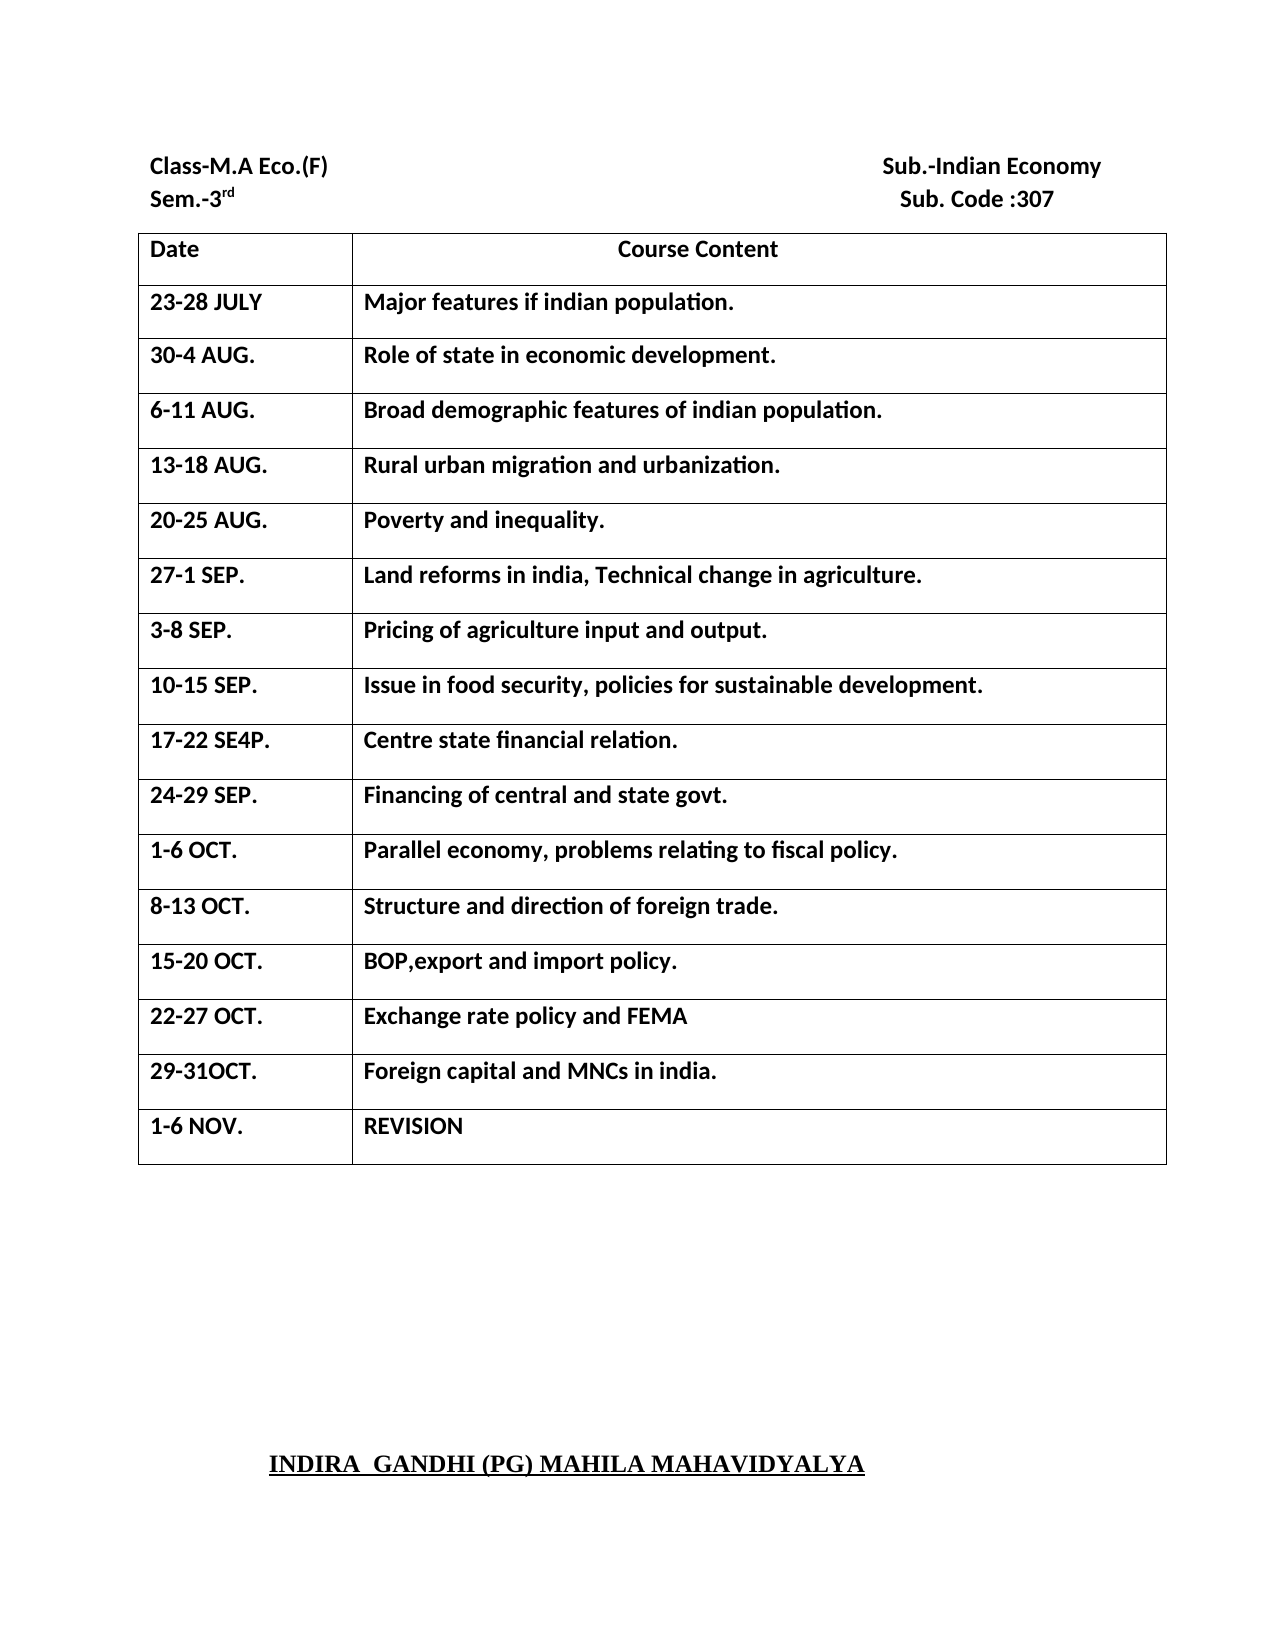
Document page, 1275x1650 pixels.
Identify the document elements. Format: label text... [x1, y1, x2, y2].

table_cell Foreign capital and MNCs in india. [353, 1055, 1166, 1109]
table_cell 13-18 AUG. [139, 449, 352, 503]
table_header Course Content [353, 234, 1166, 285]
table_cell 1-6 NOV. [139, 1110, 352, 1164]
table_cell Structure and direction of foreign trade. [353, 890, 1166, 944]
table_cell BOP,export and import policy. [353, 945, 1166, 999]
table_cell REVISION [353, 1110, 1166, 1164]
table_cell 17-22 SE4P. [139, 725, 352, 778]
table_cell 10-15 SEP. [139, 669, 352, 723]
table_cell Poverty and inequality. [353, 504, 1166, 558]
table_cell 23-28 JULY [139, 286, 352, 338]
table_header Date [139, 234, 352, 285]
table_cell 29-31OCT. [139, 1055, 352, 1109]
text INDIRA GANDHI (PG) MAHILA MAHAVIDYALYA [150, 1449, 1125, 1478]
table_cell Role of state in economic development. [353, 339, 1166, 393]
table_cell 22-27 OCT. [139, 1000, 352, 1054]
table_cell Broad demographic features of indian population. [353, 394, 1166, 448]
table_cell Centre state financial relation. [353, 725, 1166, 778]
table_cell Land reforms in india, Technical change in agriculture. [353, 559, 1166, 613]
table_cell Major features if indian population. [353, 286, 1166, 338]
table_cell 20-25 AUG. [139, 504, 352, 558]
table_cell Rural urban migration and urbanization. [353, 449, 1166, 503]
table_cell 6-11 AUG. [139, 394, 352, 448]
table_cell Exchange rate policy and FEMA [353, 1000, 1166, 1054]
table_cell Pricing of agriculture input and output. [353, 614, 1166, 668]
table_cell Issue in food security, policies for sustainable development. [353, 669, 1166, 723]
table_cell 27-1 SEP. [139, 559, 352, 613]
text Class-M.A Eco.(F) Sub.-Indian Economy Sem.-3rd Sub. Code :307 [150, 150, 1125, 213]
table_cell 3-8 SEP. [139, 614, 352, 668]
table_cell Financing of central and state govt. [353, 780, 1166, 834]
table_cell 24-29 SEP. [139, 780, 352, 834]
table_cell 1-6 OCT. [139, 835, 352, 889]
table_cell 15-20 OCT. [139, 945, 352, 999]
table_cell Parallel economy, problems relating to fiscal policy. [353, 835, 1166, 889]
table_cell 30-4 AUG. [139, 339, 352, 393]
table_cell 8-13 OCT. [139, 890, 352, 944]
